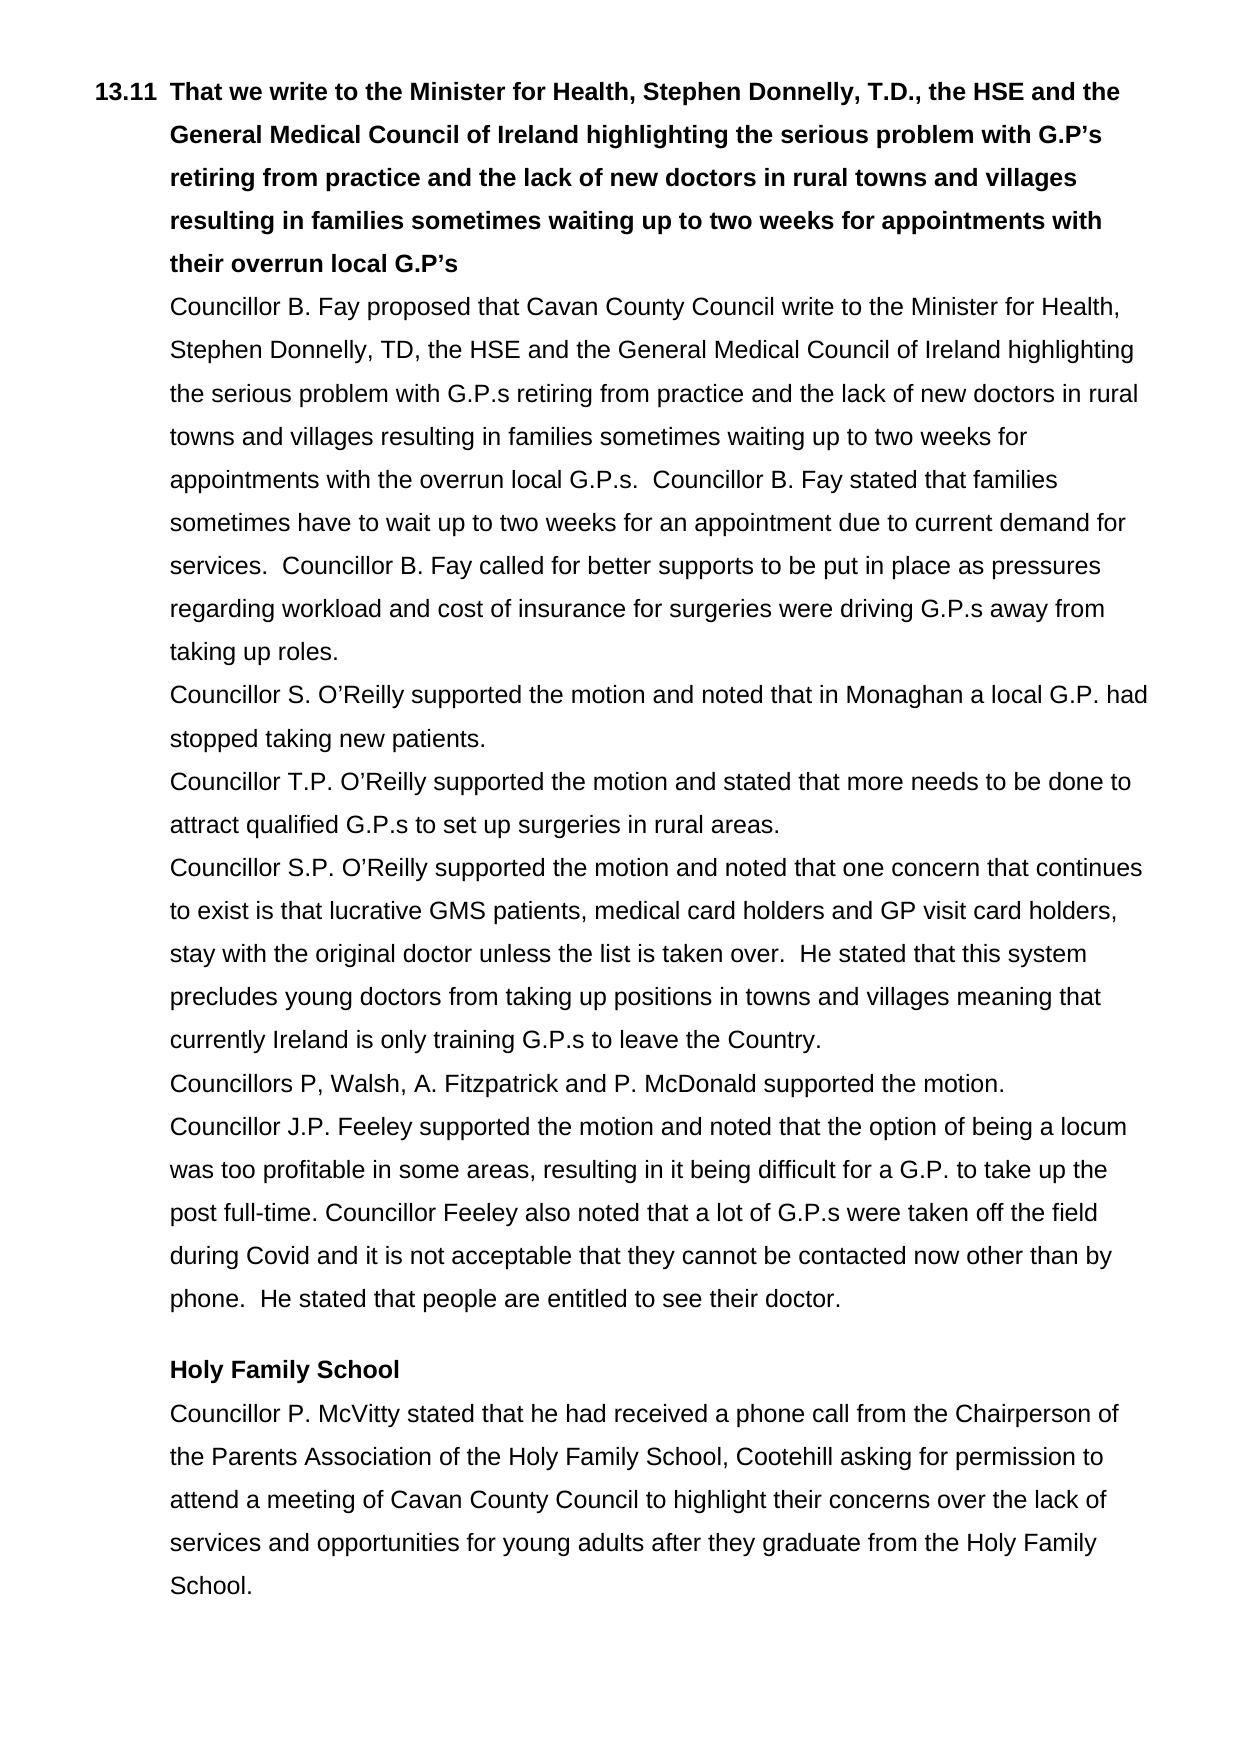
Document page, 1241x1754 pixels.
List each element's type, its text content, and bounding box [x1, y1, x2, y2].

text Councillor S. O’Reilly supported the motion and noted that in Monaghan a local G.P. had stopped taking new patients. [94, 681, 1152, 752]
text Councillor S.P. O’Reilly supported the motion and noted that one concern that continues to exist is that lucrative GMS patients, medical card holders and GP visit card holders, stay with the original doctor unless the list is taken over. He stated that this system precludes young doctors from taking up positions in towns and villages meaning that currently Ireland is only training G.P.s to leave the Country. [94, 853, 1152, 1054]
text Councillor P. McVitty stated that he had received a phone call from the Chairperson of the Parents Association of the Holy Family School, Cootehill asking for permission to attend a meeting of Cavan County Council to highlight their concerns over the lack of services and opportunities for young adults after they graduate from the Holy Family School. [94, 1398, 1152, 1600]
text 13.11 That we write to the Minister for Health, Stephen Donnelly, T.D., the HSE and the General Medical Council of Ireland highlighting the serious problem with G.P’s retiring from practice and the lack of new doctors in rural towns and villages resulting in families sometimes waiting up to two weeks for appointments with their overrun local G.P’s [94, 77, 1152, 278]
text Councillor T.P. O’Reilly supported the motion and stated that more needs to be done to attract qualified G.P.s to set up surgeries in rural areas. [94, 767, 1152, 839]
text Councillors P, Walsh, A. Fitzpatrick and P. McDonald supported the motion. [94, 1069, 1152, 1097]
text Councillor J.P. Feeley supported the motion and noted that the option of being a locum was too profitable in some areas, resulting in it being difficult for a G.P. to take up the post full-time. Councillor Feeley also noted that a lot of G.P.s were taken off the field during Covid and it is not acceptable that they cannot be contacted now other than by phone. He stated that people are entitled to see their doctor. [169, 1112, 1152, 1313]
text Holy Family School [169, 1355, 1152, 1384]
text Councillor B. Fay proposed that Cavan County Council write to the Minister for Health, Stephen Donnelly, TD, the HSE and the General Medical Council of Ireland highlighting the serious problem with G.P.s retiring from practice and the lack of new doctors in rural towns and villages resulting in families sometimes waiting up to two weeks for appointments with the overrun local G.P.s. Councillor B. Fay stated that families sometimes have to wait up to two weeks for an appointment due to current demand for services. Councillor B. Fay called for better supports to be put in place as pressures regarding workload and cost of insurance for surgeries were driving G.P.s away from taking up roles. [94, 292, 1152, 666]
